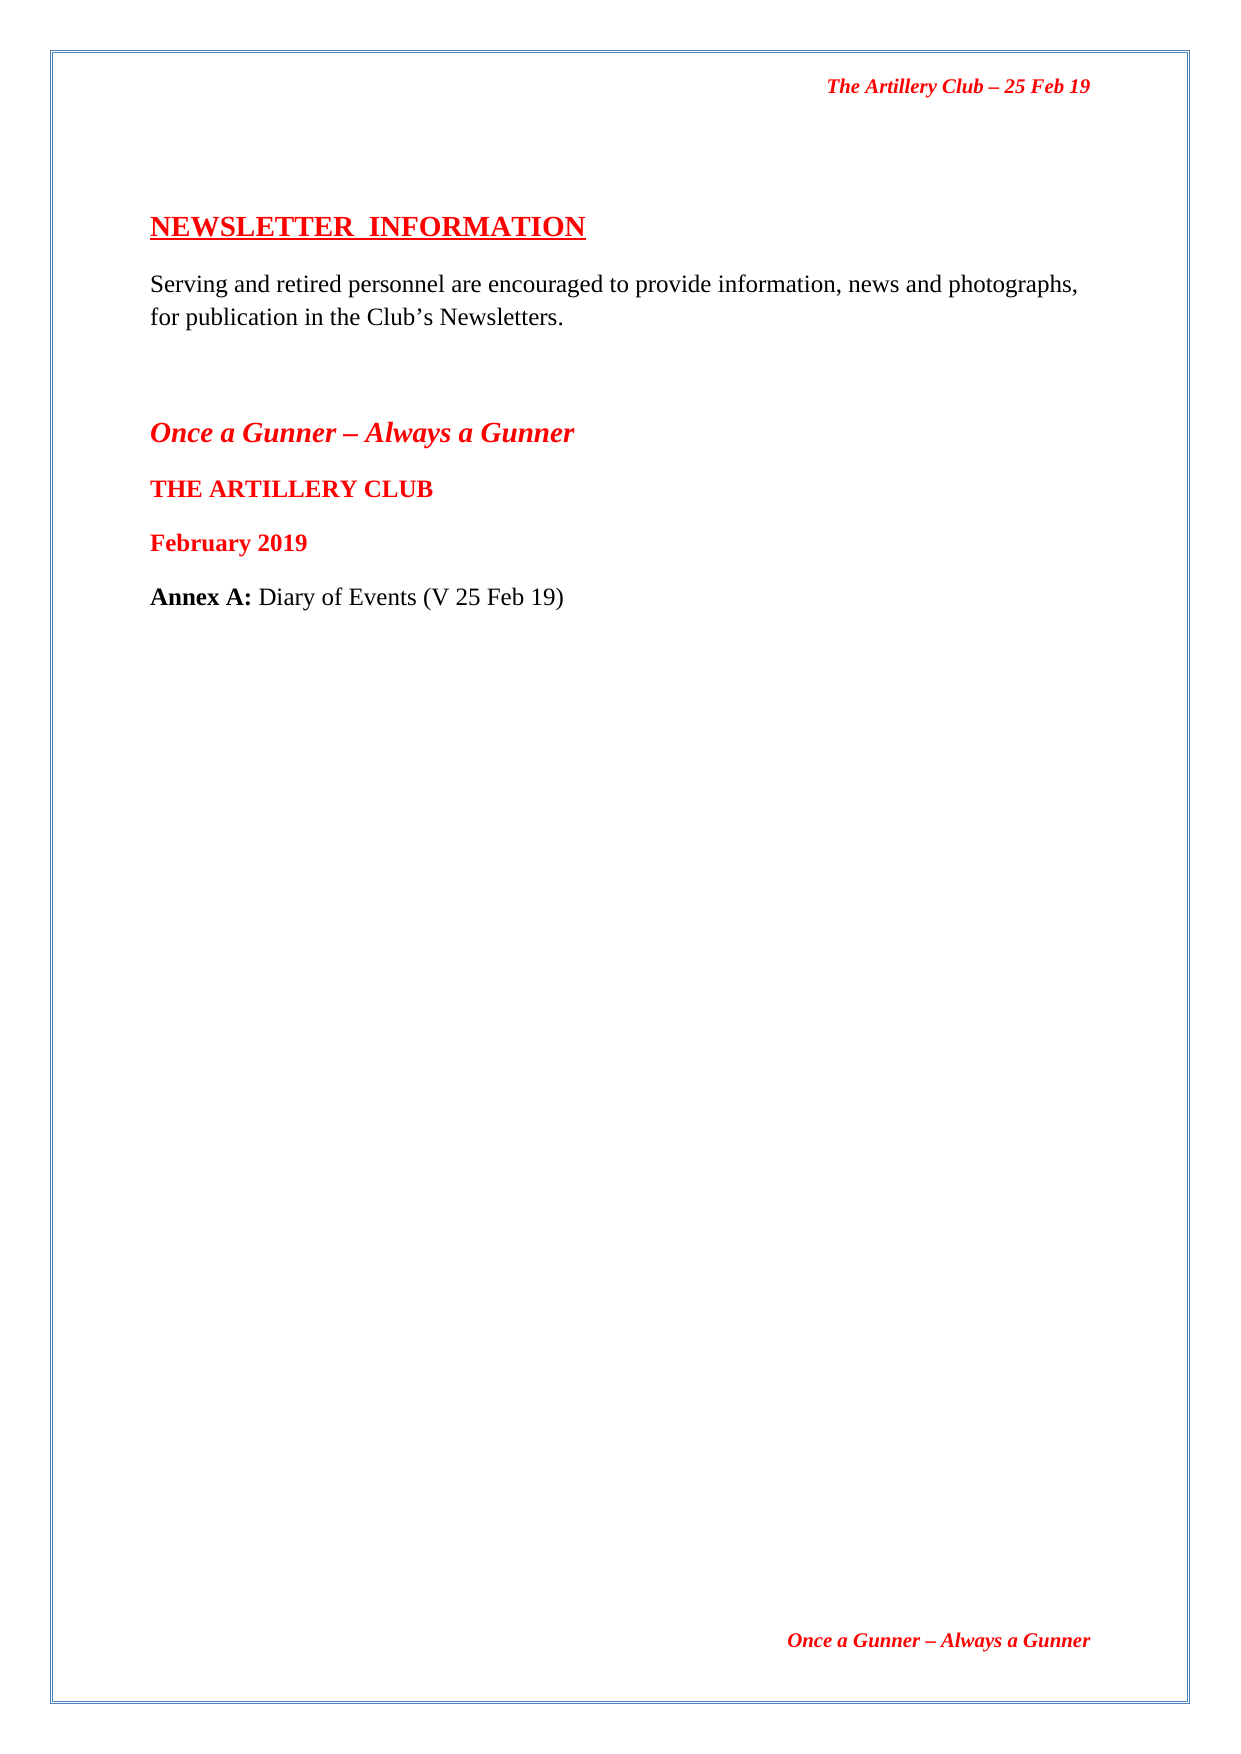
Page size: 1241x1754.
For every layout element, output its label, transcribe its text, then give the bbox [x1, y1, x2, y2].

text Annex A: Diary of Events (V 25 Feb 19) [150, 582, 1090, 611]
text THE ARTILLERY CLUB [150, 474, 1090, 503]
text February 2019 [150, 528, 1090, 557]
text Once a Gunner – Always a Gunner [150, 415, 1090, 448]
text Serving and retired personnel are encouraged to provide information, news and photographs, for publication in the Club’s Newsletters. [150, 269, 1090, 331]
text NEWSLETTER INFORMATION [150, 209, 1090, 243]
